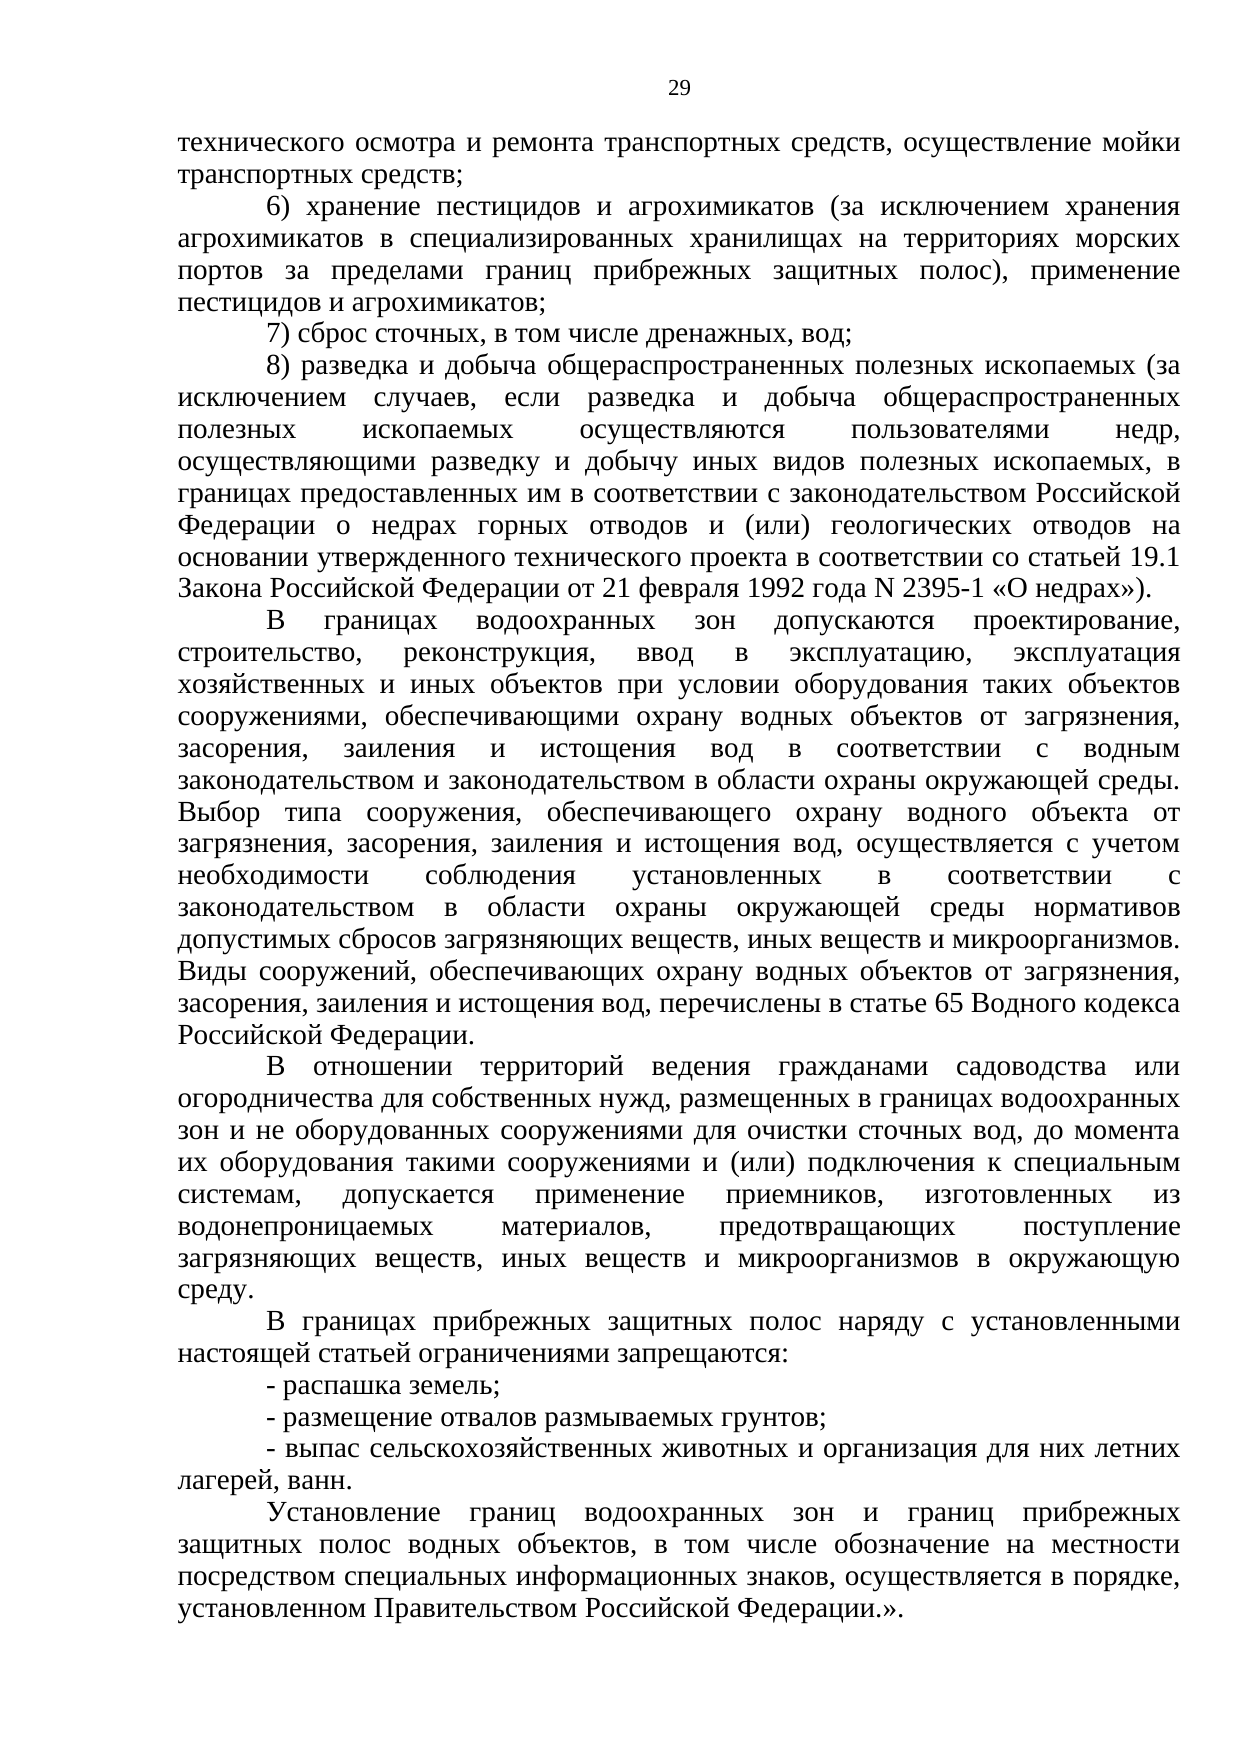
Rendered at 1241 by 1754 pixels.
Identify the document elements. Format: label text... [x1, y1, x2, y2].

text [177, 126, 1181, 190]
text 7) сброс сточных, в том числе дренажных, вод; [177, 317, 1181, 349]
text - распашка земель; [177, 1369, 1181, 1401]
text В границах водоохранных зон допускаются проектирование, строительство, реконструкция, ввод в эксплуатацию, эксплуатация хозяйственных и иных объектов при условии оборудования таких объектов сооружениями, обеспечивающими охрану водных объектов от загрязнения, засорения, заиления и истощения вод в соответствии с водным законодательством и законодательством в области охраны окружающей среды. Выбор типа сооружения, обеспечивающего охрану водного объекта от загрязнения, засорения, заиления и истощения вод, осуществляется с учетом необходимости соблюдения установленных в соответствии с законодательством в области охраны окружающей среды нормативов допустимых сбросов загрязняющих веществ, иных веществ и микроорганизмов. Виды сооружений, обеспечивающих охрану водных объектов от загрязнения, засорения, заиления и истощения вод, перечислены в статье 65 Водного кодекса Российской Федерации. [177, 604, 1181, 1050]
text - размещение отвалов размываемых грунтов; [177, 1401, 1181, 1432]
text 8) разведка и добыча общераспространенных полезных ископаемых (за исключением случаев, если разведка и добыча общераспространенных полезных ископаемых осуществляются пользователями недр, осуществляющими разведку и добычу иных видов полезных ископаемых, в границах предоставленных им в соответствии с законодательством Российской Федерации о недрах горных отводов и (или) геологических отводов на основании утвержденного технического проекта в соответствии со статьей 19.1 Закона Российской Федерации от 21 февраля 1992 года N 2395-1 «О недрах»). [177, 349, 1181, 604]
text - выпас сельскохозяйственных животных и организация для них летних лагерей, ванн. [177, 1432, 1181, 1496]
text В границах прибрежных защитных полос наряду с установленными настоящей статьей ограничениями запрещаются: [177, 1305, 1181, 1369]
text 6) хранение пестицидов и агрохимикатов (за исключением хранения агрохимикатов в специализированных хранилищах на территориях морских портов за пределами границ прибрежных защитных полос), применение пестицидов и агрохимикатов; [177, 190, 1181, 317]
text Установление границ водоохранных зон и границ прибрежных защитных полос водных объектов, в том числе обозначение на местности посредством специальных информационных знаков, осуществляется в порядке, установленном Правительством Российской Федерации.». [177, 1496, 1181, 1623]
text В отношении территорий ведения гражданами садоводства или огородничества для собственных нужд, размещенных в границах водоохранных зон и не оборудованных сооружениями для очистки сточных вод, до момента их оборудования такими сооружениями и (или) подключения к специальным системам, допускается применение приемников, изготовленных из водонепроницаемых материалов, предотвращающих поступление загрязняющих веществ, иных веществ и микроорганизмов в окружающую среду. [177, 1050, 1181, 1305]
